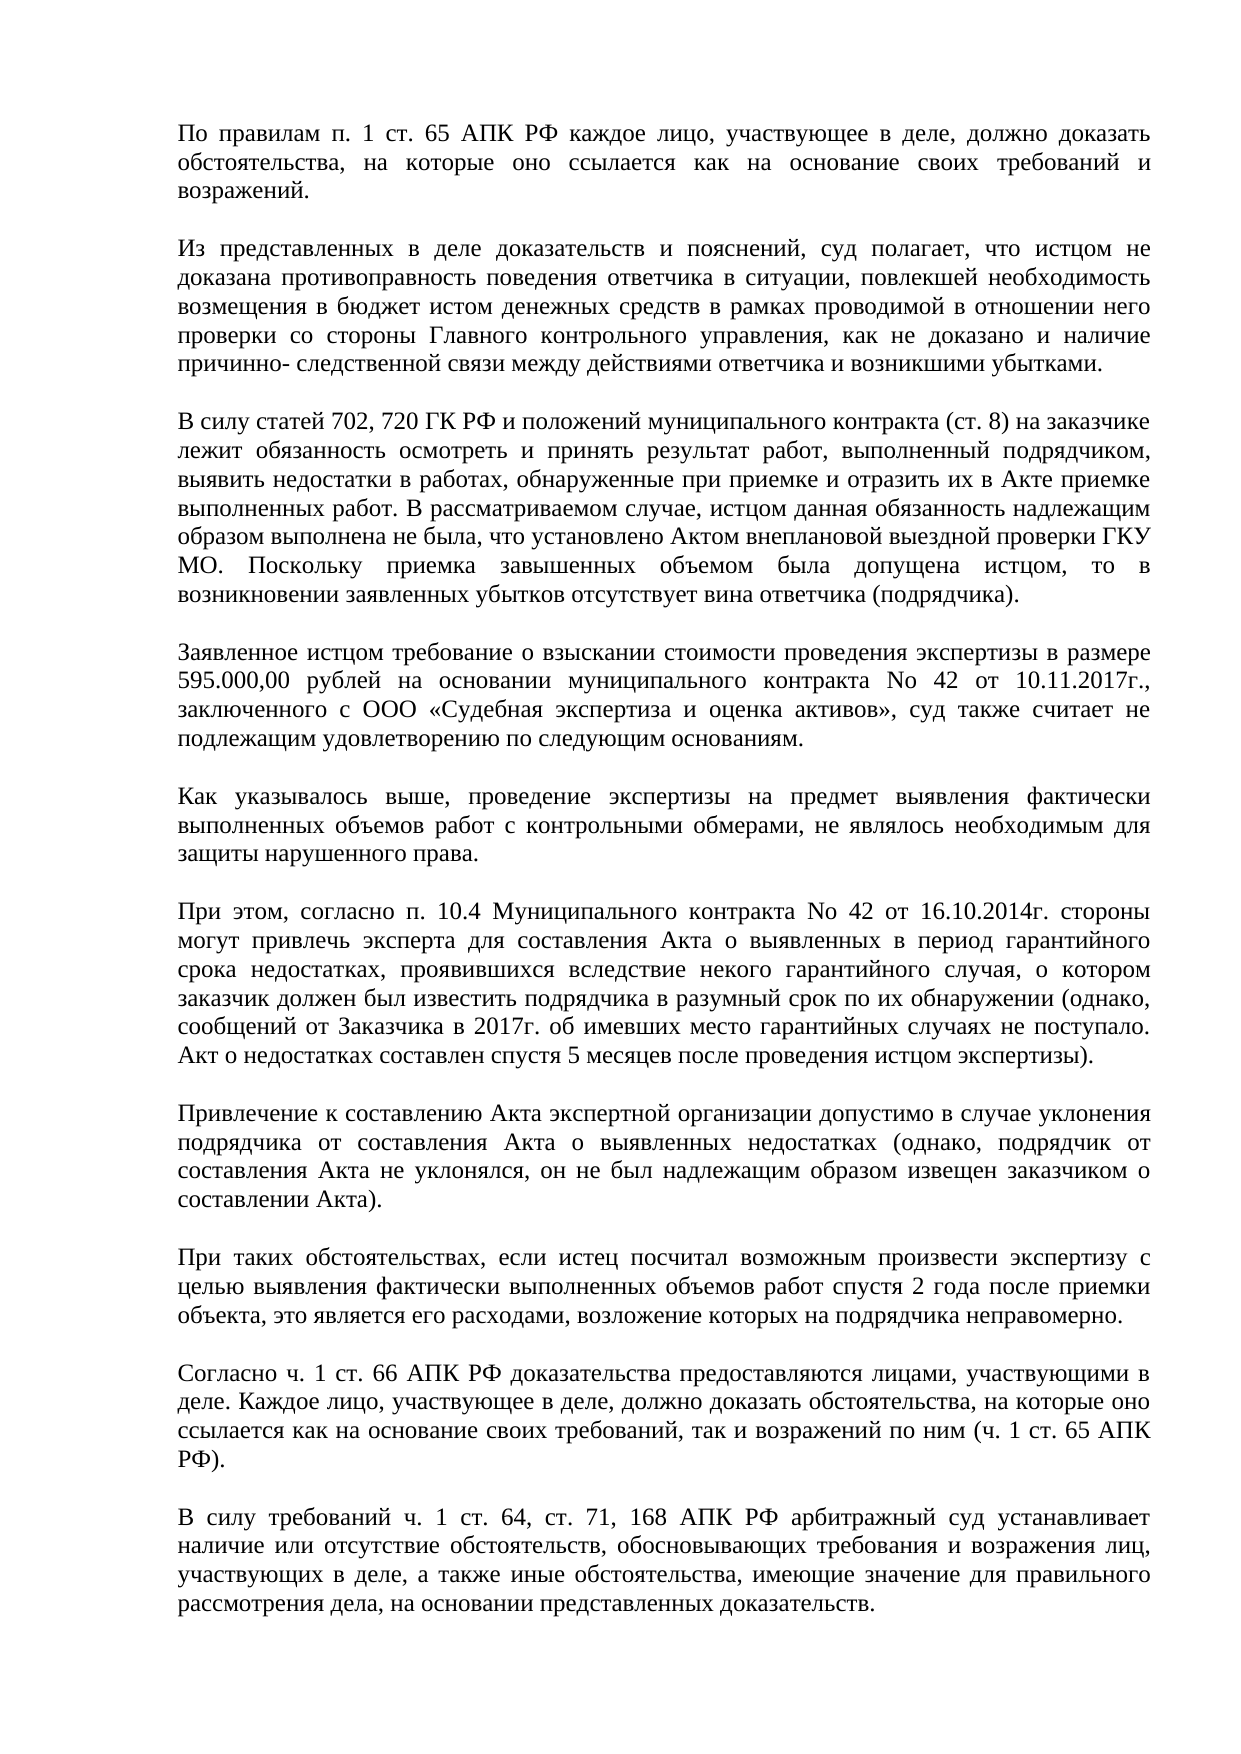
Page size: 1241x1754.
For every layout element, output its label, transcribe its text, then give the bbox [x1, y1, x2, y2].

text В силу требований ч. 1 ст. 64, ст. 71, 168 АПК РФ арбитражный суд устанавливает наличие или отсутствие обстоятельств, обосновывающих требования и возражения лиц, участвующих в деле, а также иные обстоятельства, имеющие значение для правильного рассмотрения дела, на основании представленных доказательств. [177, 1502, 1152, 1617]
text По правилам п. 1 ст. 65 АПК РФ каждое лицо, участвующее в деле, должно доказать обстоятельства, на которые оно ссылается как на основание своих требований и возражений. [177, 118, 1152, 204]
text Из представленных в деле доказательств и пояснений, суд полагает, что истцом не доказана противоправность поведения ответчика в ситуации, повлекшей необходимость возмещения в бюджет истом денежных средств в рамках проводимой в отношении него проверки со стороны Главного контрольного управления, как не доказано и наличие причинно- следственной связи между действиями ответчика и возникшими убытками. [177, 233, 1152, 377]
text Как указывалось выше, проведение экспертизы на предмет выявления фактически выполненных объемов работ с контрольными обмерами, не являлось необходимым для защиты нарушенного права. [177, 781, 1152, 867]
text В силу статей 702, 720 ГК РФ и положений муниципального контракта (ст. 8) на заказчике лежит обязанность осмотреть и принять результат работ, выполненный подрядчиком, выявить недостатки в работах, обнаруженные при приемке и отразить их в Акте приемке выполненных работ. В рассматриваемом случае, истцом данная обязанность надлежащим образом выполнена не была, что установлено Актом внеплановой выездной проверки ГКУ МО. Поскольку приемка завышенных объемом была допущена истцом, то в возникновении заявленных убытков отсутствует вина ответчика (подрядчика). [177, 406, 1152, 608]
text При таких обстоятельствах, если истец посчитал возможным произвести экспертизу с целью выявления фактически выполненных объемов работ спустя 2 года после приемки объекта, это является его расходами, возложение которых на подрядчика неправомерно. [177, 1242, 1152, 1328]
text Привлечение к составлению Акта экспертной организации допустимо в случае уклонения подрядчика от составления Акта о выявленных недостатках (однако, подрядчик от составления Акта не уклонялся, он не был надлежащим образом извещен заказчиком о составлении Акта). [177, 1098, 1152, 1213]
text При этом, согласно п. 10.4 Муниципального контракта No 42 от 16.10.2014г. стороны могут привлечь эксперта для составления Акта о выявленных в период гарантийного срока недостатках, проявившихся вследствие некого гарантийного случая, о котором заказчик должен был известить подрядчика в разумный срок по их обнаружении (однако, сообщений от Заказчика в 2017г. об имевших место гарантийных случаях не поступало. Акт о недостатках составлен спустя 5 месяцев после проведения истцом экспертизы). [177, 896, 1152, 1069]
text Заявленное истцом требование о взыскании стоимости проведения экспертизы в размере 595.000,00 рублей на основании муниципального контракта No 42 от 10.11.2017г., заключенного с ООО «Судебная экспертиза и оценка активов», суд также считает не подлежащим удовлетворению по следующим основаниям. [177, 637, 1152, 752]
text Согласно ч. 1 ст. 66 АПК РФ доказательства предоставляются лицами, участвующими в деле. Каждое лицо, участвующее в деле, должно доказать обстоятельства, на которые оно ссылается как на основание своих требований, так и возражений по ним (ч. 1 ст. 65 АПК РФ). [177, 1358, 1152, 1473]
